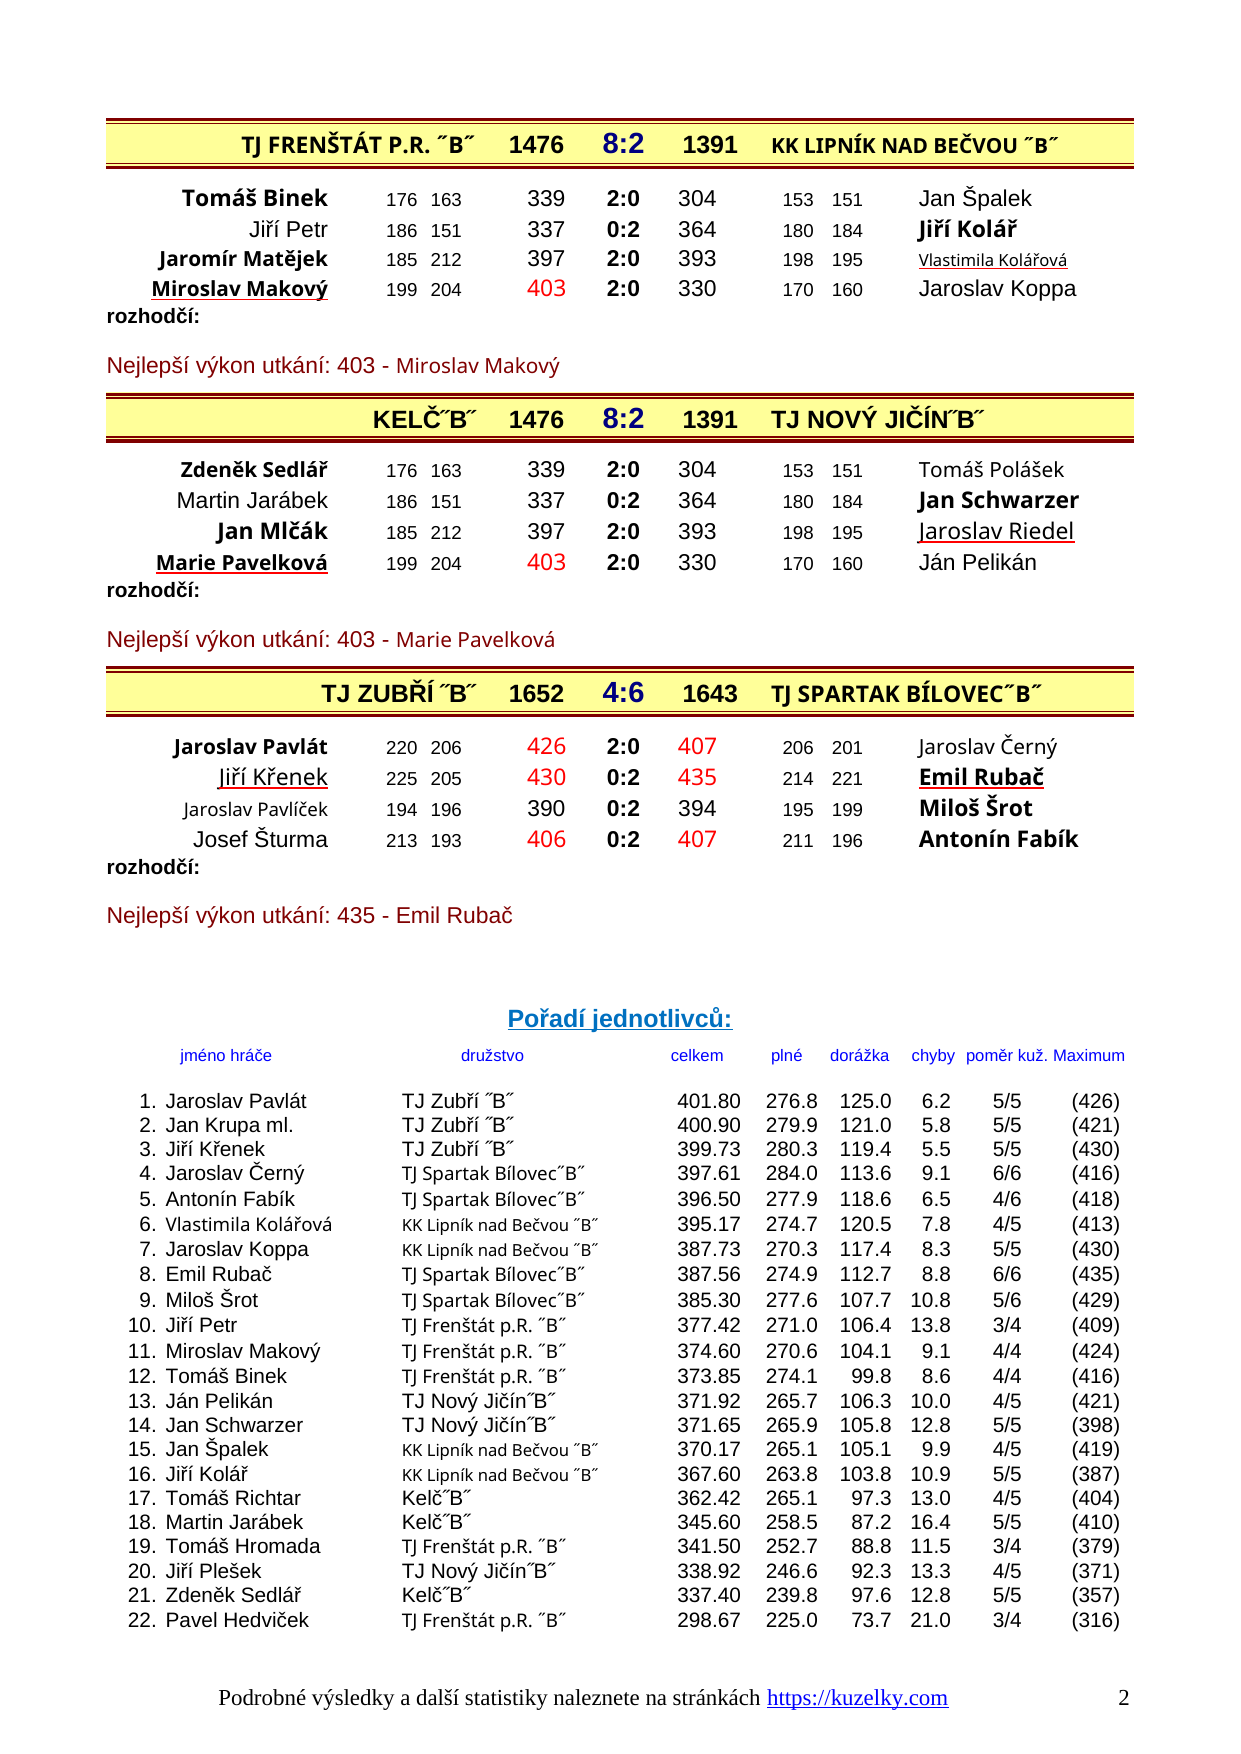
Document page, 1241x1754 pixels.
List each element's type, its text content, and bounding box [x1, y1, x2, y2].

text 1. Jaroslav Pavlát TJ Zubří ˝B˝ 401.80 276.8 125.0 6.2 5/5 (426) [106, 1088, 1134, 1112]
text Marie Pavelková 199 204 403 2:0 330 170 160 Ján Pelikán [106, 546, 1134, 577]
text 9. Miloš Šrot TJ Spartak Bílovec˝B˝ 385.30 277.6 107.7 10.8 5/6 (429) [106, 1287, 1134, 1312]
text Martin Jarábek 186 151 337 0:2 364 180 184 Jan Schwarzer [106, 484, 1134, 515]
text 14. Jan Schwarzer TJ Nový Jičín˝B˝ 371.65 265.9 105.8 12.8 5/5 (398) [106, 1413, 1134, 1437]
text rozhodčí: [106, 304, 1134, 328]
text Nejlepší výkon utkání: 435 - Emil Rubač [106, 902, 1134, 929]
text Miroslav Makový 199 204 403 2:0 330 170 160 Jaroslav Koppa [106, 272, 1134, 304]
text 13. Ján Pelikán TJ Nový Jičín˝B˝ 371.92 265.7 106.3 10.0 4/5 (421) [106, 1389, 1134, 1413]
text 21. Zdeněk Sedlář Kelč˝B˝ 337.40 239.8 97.6 12.8 5/5 (357) [106, 1583, 1134, 1607]
text 7. Jaroslav Koppa KK Lipník nad Bečvou ˝B˝ 387.73 270.3 117.4 8.3 5/5 (430) [106, 1237, 1134, 1261]
text 6. Vlastimila Kolářová KK Lipník nad Bečvou ˝B˝ 395.17 274.7 120.5 7.8 4/5 (413) [106, 1211, 1134, 1237]
text 15. Jan Špalek KK Lipník nad Bečvou ˝B˝ 370.17 265.1 105.1 9.9 4/5 (419) [106, 1437, 1134, 1461]
text 17. Tomáš Richtar Kelč˝B˝ 362.42 265.1 97.3 13.0 4/5 (404) [106, 1486, 1134, 1510]
text 2. Jan Krupa ml. TJ Zubří ˝B˝ 400.90 279.9 121.0 5.8 5/5 (421) [106, 1112, 1134, 1136]
text jméno hráče družstvo celkem plné dorážka chyby poměr kuž. Maximum [106, 1045, 1134, 1064]
text Jaromír Matějek 185 212 397 2:0 393 198 195 Vlastimila Kolářová [106, 244, 1134, 272]
text rozhodčí: [106, 854, 1134, 878]
text Jaroslav Pavlát 220 206 426 2:0 407 206 201 Jaroslav Černý [106, 729, 1134, 761]
text 18. Martin Jarábek Kelč˝B˝ 345.60 258.5 87.2 16.4 5/5 (410) [106, 1510, 1134, 1534]
text 16. Jiří Kolář KK Lipník nad Bečvou ˝B˝ 367.60 263.8 103.8 10.9 5/5 (387) [106, 1461, 1134, 1486]
text Josef Šturma 213 193 406 0:2 407 211 196 Antonín Fabík [106, 823, 1134, 854]
text 8. Emil Rubač TJ Spartak Bílovec˝B˝ 387.56 274.9 112.7 8.8 6/6 (435) [106, 1261, 1134, 1287]
text 20. Jiří Plešek TJ Nový Jičín˝B˝ 338.92 246.6 92.3 13.3 4/5 (371) [106, 1559, 1134, 1583]
text 12. Tomáš Binek TJ Frenštát p.R. ˝B˝ 373.85 274.1 99.8 8.6 4/4 (416) [106, 1363, 1134, 1389]
text Pořadí jednotlivců: [94, 1004, 1145, 1033]
text Zdeněk Sedlář 176 163 339 2:0 304 153 151 Tomáš Polášek [106, 455, 1134, 484]
text 11. Miroslav Makový TJ Frenštát p.R. ˝B˝ 374.60 270.6 104.1 9.1 4/4 (424) [106, 1338, 1134, 1363]
text 3. Jiří Křenek TJ Zubří ˝B˝ 399.73 280.3 119.4 5.5 5/5 (430) [106, 1136, 1134, 1160]
text 5. Antonín Fabík TJ Spartak Bílovec˝B˝ 396.50 277.9 118.6 6.5 4/6 (418) [106, 1186, 1134, 1211]
text Jiří Petr 186 151 337 0:2 364 180 184 Jiří Kolář [106, 213, 1134, 244]
text Jaroslav Pavlíček 194 196 390 0:2 394 195 199 Miloš Šrot [106, 792, 1134, 823]
text Jiří Křenek 225 205 430 0:2 435 214 221 Emil Rubač [106, 761, 1134, 792]
text TJ Zubří ˝B˝ 1652 4:6 1643 TJ Spartak Bílovec˝B˝ [106, 673, 1134, 711]
text 22. Pavel Hedviček TJ Frenštát p.R. ˝B˝ 298.67 225.0 73.7 21.0 3/4 (316) [106, 1607, 1134, 1633]
text 19. Tomáš Hromada TJ Frenštát p.R. ˝B˝ 341.50 252.7 88.8 11.5 3/4 (379) [106, 1534, 1134, 1559]
text rozhodčí: [106, 577, 1134, 601]
text Nejlepší výkon utkání: 403 - Miroslav Makový [106, 352, 1134, 380]
text 10. Jiří Petr TJ Frenštát p.R. ˝B˝ 377.42 271.0 106.4 13.8 3/4 (409) [106, 1312, 1134, 1338]
text Tomáš Binek 176 163 339 2:0 304 153 151 Jan Špalek [106, 181, 1134, 213]
text Kelč˝B˝ 1476 8:2 1391 TJ Nový Jičín˝B˝ [106, 399, 1134, 436]
text Jan Mlčák 185 212 397 2:0 393 198 195 Jaroslav Riedel [106, 515, 1134, 546]
text TJ Frenštát p.R. ˝B˝ 1476 8:2 1391 KK Lipník nad Bečvou ˝B˝ [106, 124, 1134, 163]
text Nejlepší výkon utkání: 403 - Marie Pavelková [106, 625, 1134, 654]
text 4. Jaroslav Černý TJ Spartak Bílovec˝B˝ 397.61 284.0 113.6 9.1 6/6 (416) [106, 1160, 1134, 1186]
